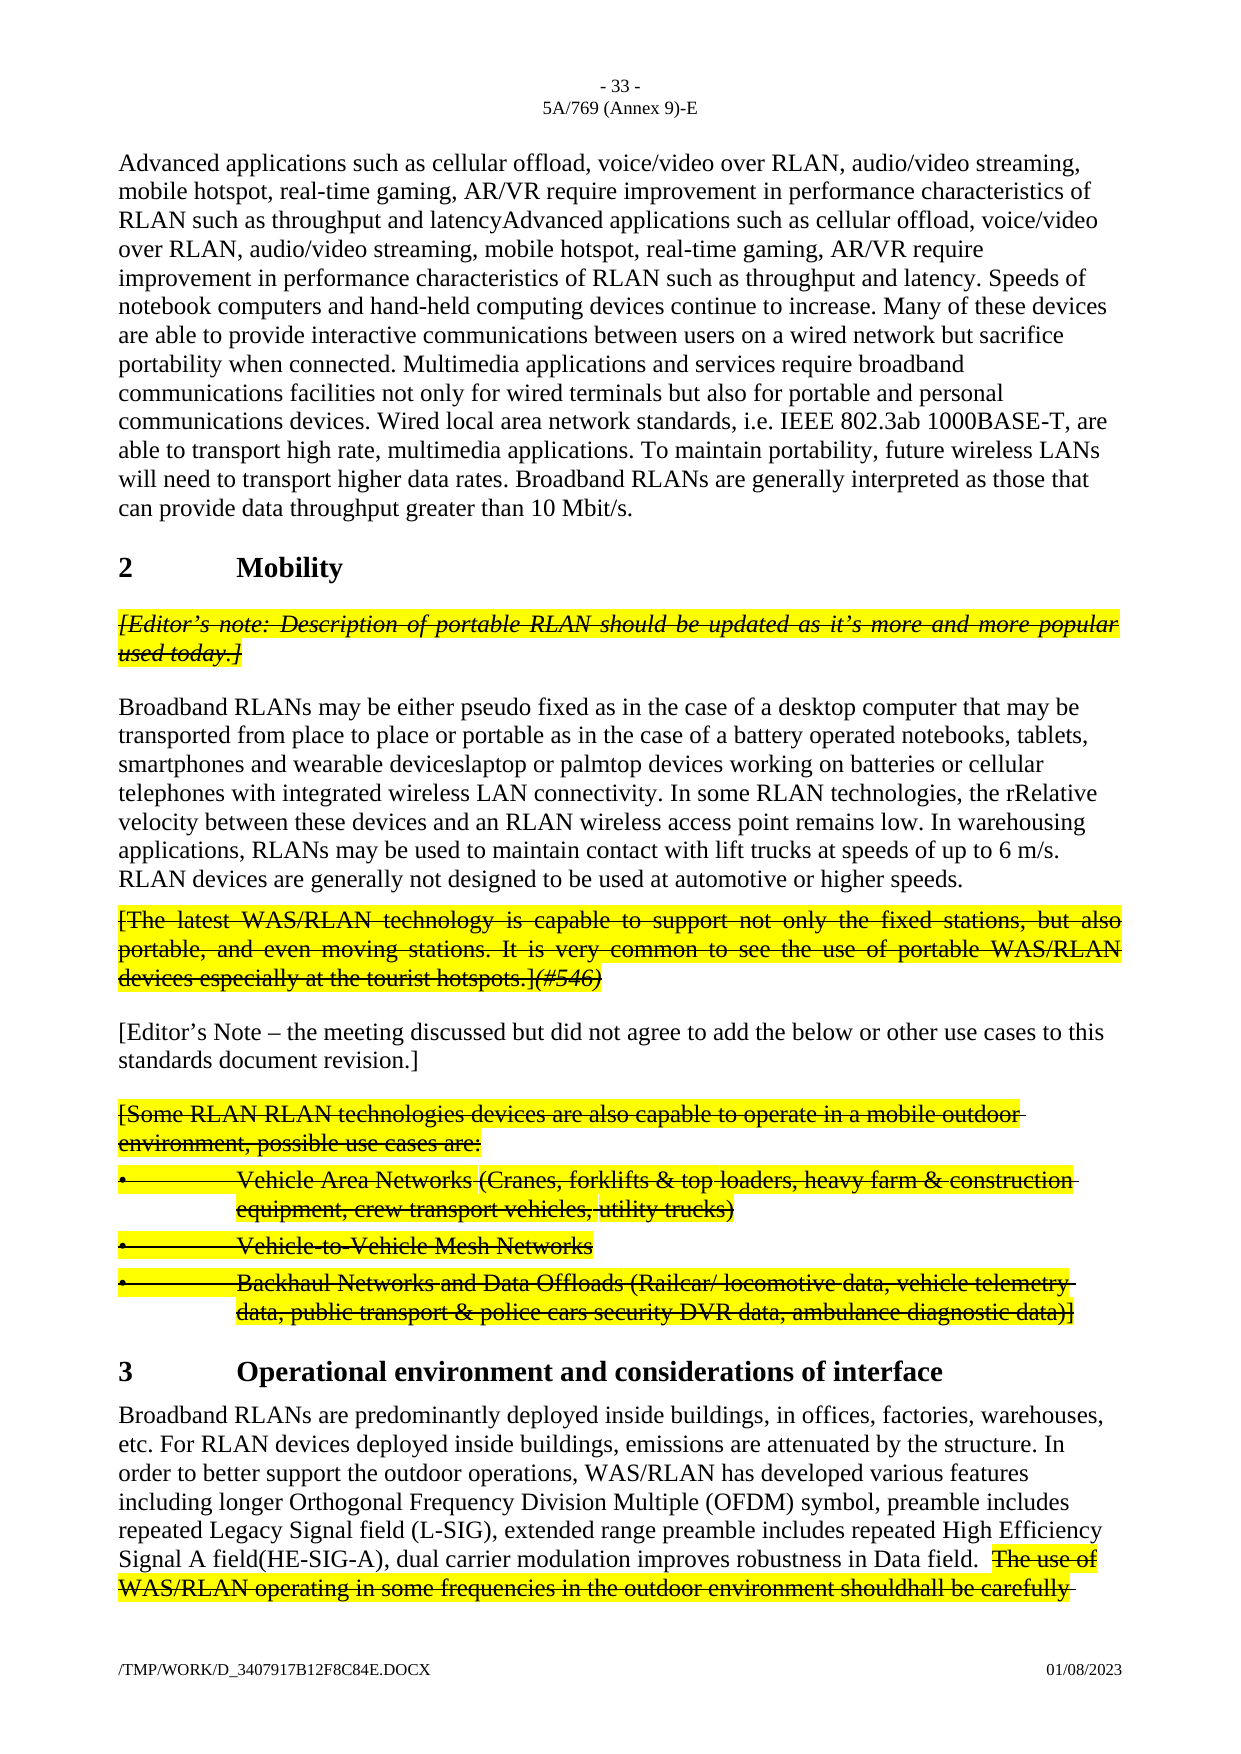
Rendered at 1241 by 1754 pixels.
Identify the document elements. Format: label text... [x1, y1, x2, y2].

text Broadband RLANs may be either pseudo fixed as in the case of a desktop computer that may be transported from place to place or portable as in the case of with integrated wireless LAN connectivity. elative velocity between these devices and an RLAN wireless access point remains low. In warehousing applications, RLANs may be used to maintain contact with lift trucks at speeds of up to 6 m/s. RLAN devices are generally not designed to be used at automotive or higher speeds. [118, 692, 1122, 893]
subtitle 2 Mobility [118, 551, 1122, 584]
subtitle 3 Operational environment and considerations of interface [118, 1354, 1122, 1388]
